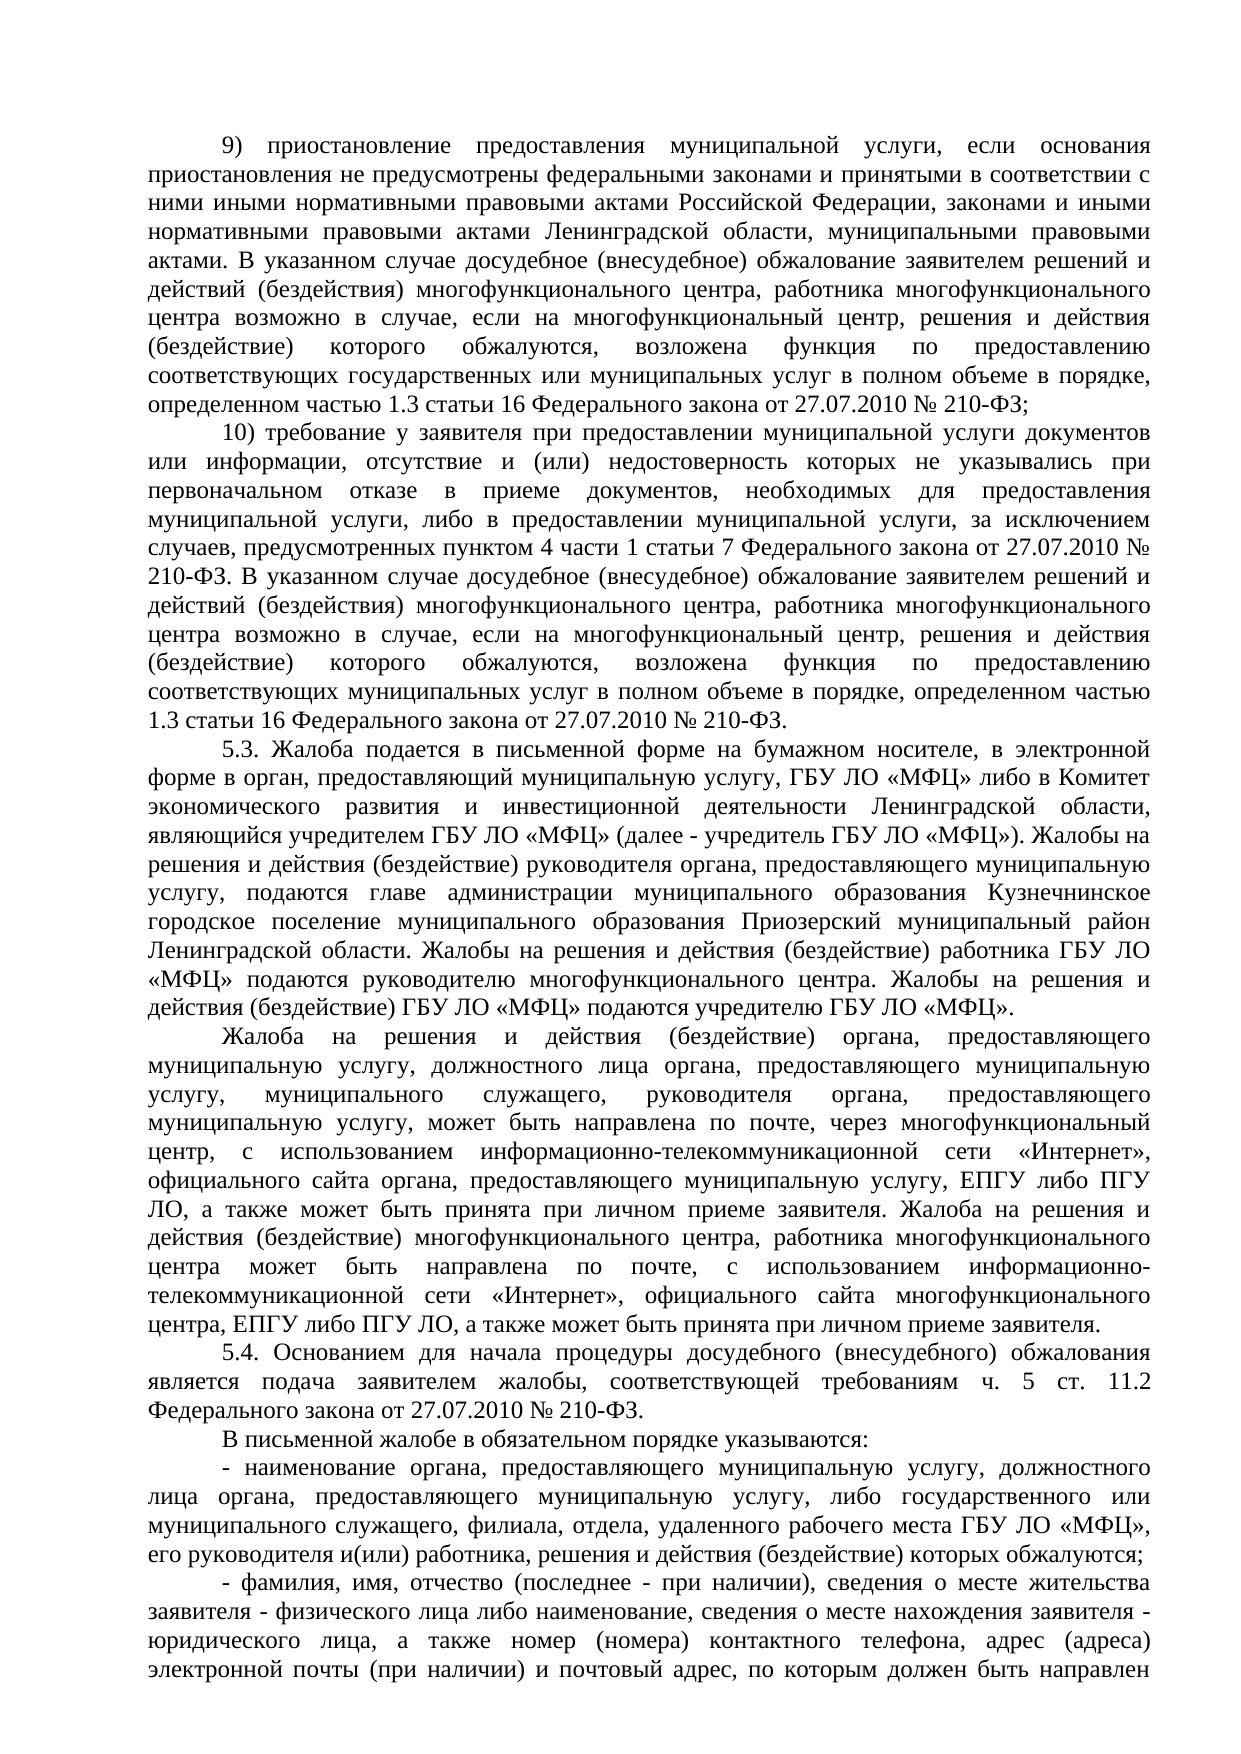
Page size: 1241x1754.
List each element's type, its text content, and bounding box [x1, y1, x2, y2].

text В письменной жалобе в обязательном порядке указываются: [148, 1424, 1152, 1452]
text 10) требование у заявителя при предоставлении муниципальной услуги документов или информации, отсутствие и (или) недостоверность которых не указывались при первоначальном отказе в приеме документов, необходимых для предоставления муниципальной услуги, либо в предоставлении муниципальной услуги, за исключением случаев, предусмотренных пунктом 4 части 1 статьи 7 Федерального закона от 27.07.2010 № 210-ФЗ. В указанном случае досудебное (внесудебное) обжалование заявителем решений и действий (бездействия) многофункционального центра, работника многофункционального центра возможно в случае, если на многофункциональный центр, решения и действия (бездействие) которого обжалуются, возложена функция по предоставлению соответствующих муниципальных услуг в полном объеме в порядке, определенном частью 1.3 статьи 16 Федерального закона от 27.07.2010 № 210-ФЗ. [148, 417, 1152, 734]
text - наименование органа, предоставляющего муниципальную услугу, должностного лица органа, предоставляющего муниципальную услугу, либо государственного или муниципального служащего, филиала, отдела, удаленного рабочего места ГБУ ЛО «МФЦ», его руководителя и(или) работника, решения и действия (бездействие) которых обжалуются; [148, 1452, 1152, 1567]
text 5.3. Жалоба подается в письменной форме на бумажном носителе, в электронной форме в орган, предоставляющий муниципальную услугу, ГБУ ЛО «МФЦ» либо в Комитет экономического развития и инвестиционной деятельности Ленинградской области, являющийся учредителем ГБУ ЛО «МФЦ» (далее - учредитель ГБУ ЛО «МФЦ»). Жалобы на решения и действия (бездействие) руководителя органа, предоставляющего муниципальную услугу, подаются главе администрации муниципального образования Кузнечнинское городское поселение муниципального образования Приозерский муниципальный район Ленинградской области. Жалобы на решения и действия (бездействие) работника ГБУ ЛО «МФЦ» подаются руководителю многофункционального центра. Жалобы на решения и действия (бездействие) ГБУ ЛО «МФЦ» подаются учредителю ГБУ ЛО «МФЦ». [148, 734, 1152, 1021]
text 5.4. Основанием для начала процедуры досудебного (внесудебного) обжалования является подача заявителем жалобы, соответствующей требованиям ч. 5 ст. 11.2 Федерального закона от 27.07.2010 № 210-ФЗ. [148, 1337, 1152, 1424]
text 9) приостановление предоставления муниципальной услуги, если основания приостановления не предусмотрены федеральными законами и принятыми в соответствии с ними иными нормативными правовыми актами Российской Федерации, законами и иными нормативными правовыми актами Ленинградской области, муниципальными правовыми актами. В указанном случае досудебное (внесудебное) обжалование заявителем решений и действий (бездействия) многофункционального центра, работника многофункционального центра возможно в случае, если на многофункциональный центр, решения и действия (бездействие) которого обжалуются, возложена функция по предоставлению соответствующих государственных или муниципальных услуг в полном объеме в порядке, определенном частью 1.3 статьи 16 Федерального закона от 27.07.2010 № 210-ФЗ; [148, 130, 1152, 417]
text Жалоба на решения и действия (бездействие) органа, предоставляющего муниципальную услугу, должностного лица органа, предоставляющего муниципальную услугу, муниципального служащего, руководителя органа, предоставляющего муниципальную услугу, может быть направлена по почте, через многофункциональный центр, с использованием информационно-телекоммуникационной сети «Интернет», официального сайта органа, предоставляющего муниципальную услугу, ЕПГУ либо ПГУ ЛО, а также может быть принята при личном приеме заявителя. Жалоба на решения и действия (бездействие) многофункционального центра, работника многофункционального центра может быть направлена по почте, с использованием информационно-телекоммуникационной сети «Интернет», официального сайта многофункционального центра, ЕПГУ либо ПГУ ЛО, а также может быть принята при личном приеме заявителя. [148, 1021, 1152, 1337]
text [148, 1567, 1152, 1682]
